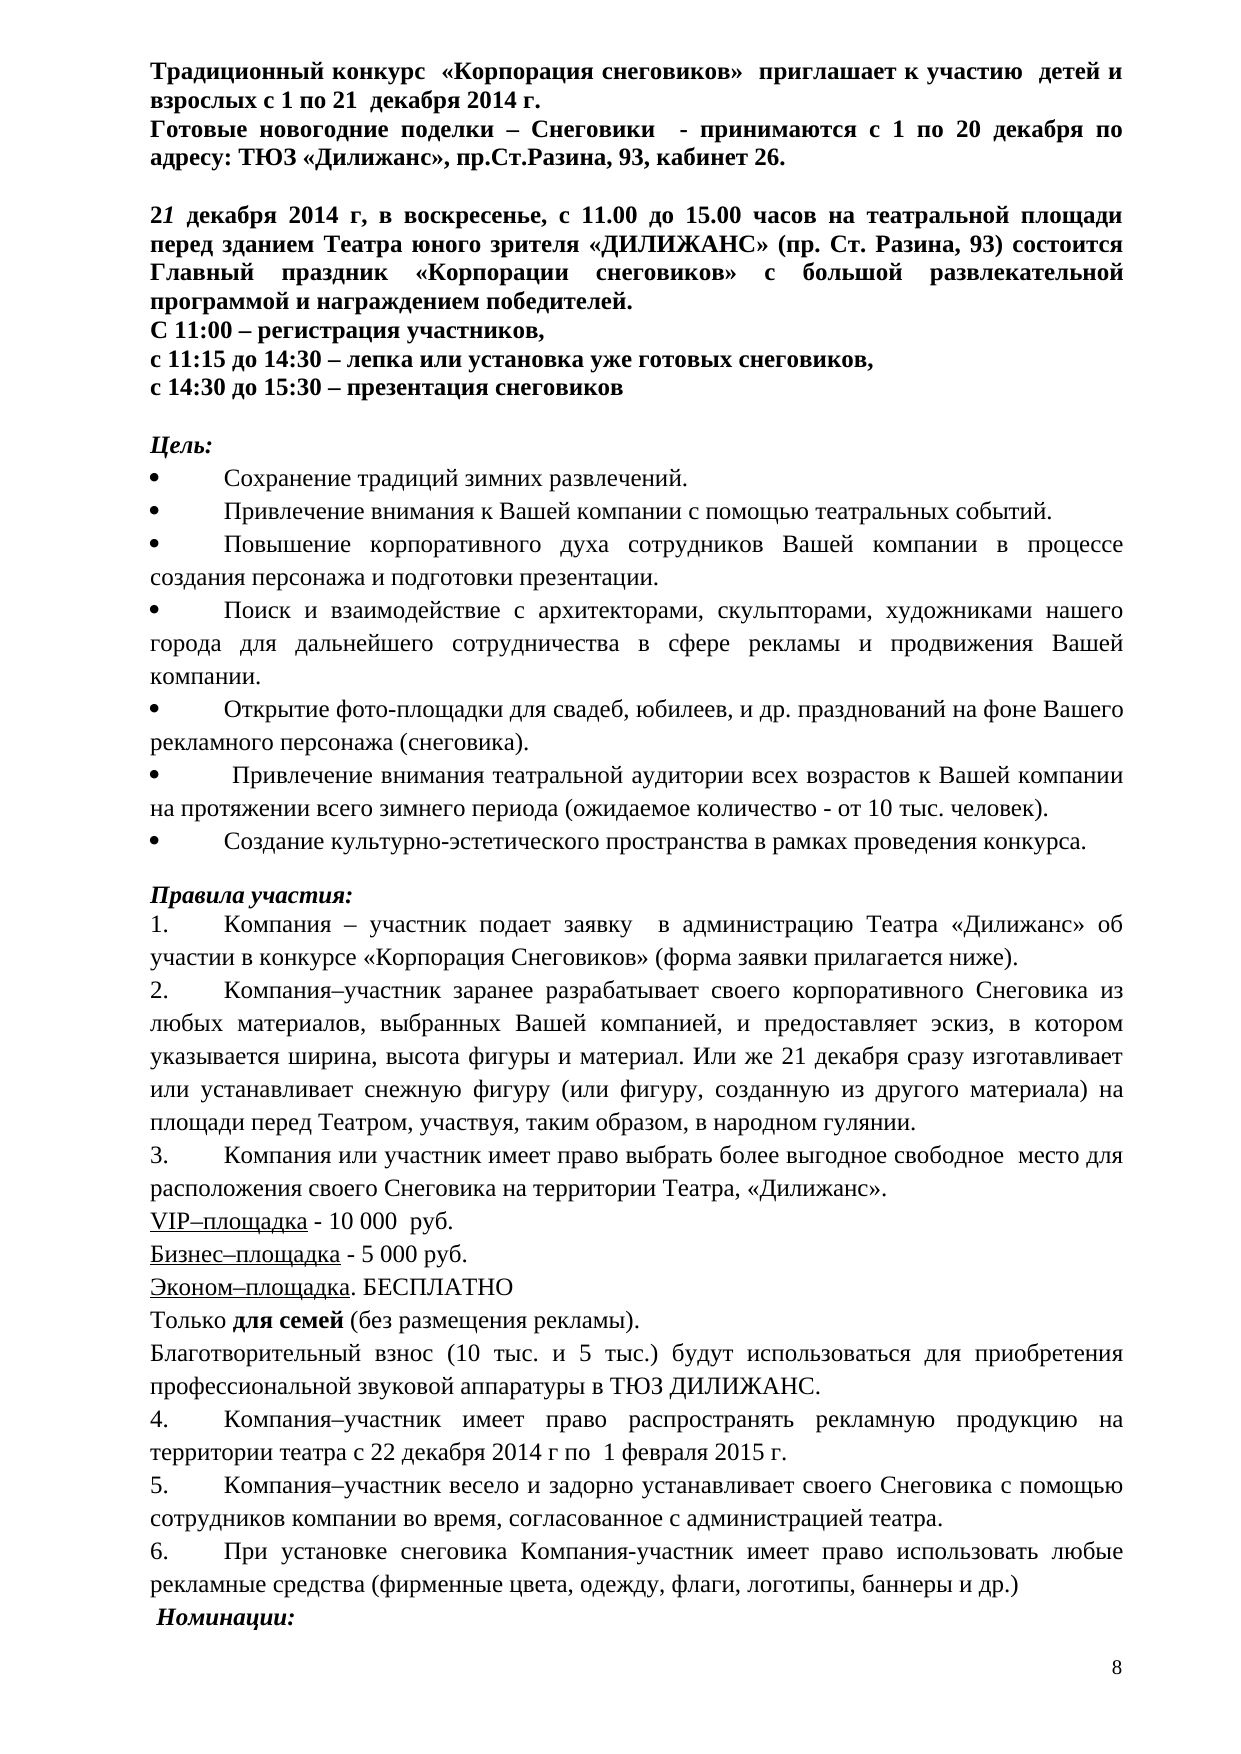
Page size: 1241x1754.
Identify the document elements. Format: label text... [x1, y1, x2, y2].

list Привлечение внимания театральной аудитории всех возрастов к Вашей компании на протяжении всего зимнего периода (ожидаемое количество - от 10 тыс. человек). [150, 760, 1124, 822]
list Поиск и взаимодействие с архитекторами, скульпторами, художниками нашего города для дальнейшего сотрудничества в сфере рекламы и продвижения Вашей компании. [150, 595, 1124, 690]
list Бизнес–площадка - 5 000 руб. [150, 1239, 1124, 1268]
list Сохранение традиций зимних развлечений. [150, 463, 1124, 492]
list VIP–площадка - 10 000 руб. [150, 1206, 1124, 1235]
list Только для семей (без размещения рекламы). [150, 1305, 1124, 1334]
list Компания или участник имеет право выбрать более выгодное свободное место для расположения своего Снеговика на территории Театра, «Дилижанс». [150, 1140, 1124, 1202]
list Повышение корпоративного духа сотрудников Вашей компании в процессе создания персонажа и подготовки презентации. [150, 529, 1124, 591]
list Компания–участник имеет право распространять рекламную продукцию на территории театра с 22 декабря 2014 г по 1 февраля 2015 г. [150, 1404, 1124, 1466]
list Номинации: [150, 1602, 1124, 1631]
text 21 декабря 2014 г, в воскресенье, с 11.00 до 15.00 часов на театральной площади перед зданием Театра юного зрителя «ДИЛИЖАНС» (пр. Ст. Разина, 93) состоится Главный праздник «Корпорации снеговиков» с большой развлекательной программой и награждением победителей. [150, 200, 1124, 315]
text С 11:00 – регистрация участников, [150, 315, 1124, 344]
list Открытие фото-площадки для свадеб, юбилеев, и др. празднований на фоне Вашего рекламного персонажа (снеговика). [150, 694, 1124, 756]
list Эконом–площадка. БЕСПЛАТНО [150, 1272, 1124, 1301]
list Привлечение внимания к Вашей компании с помощью театральных событий. [150, 496, 1124, 525]
list Цель: [150, 430, 1124, 459]
list Создание культурно-эстетического пространства в рамках проведения конкурса. [150, 826, 1124, 855]
text Традиционный конкурс «Корпорация снеговиков» приглашает к участию детей и взрослых с 1 по 21 декабря 2014 г. [150, 56, 1124, 114]
list Компания–участник весело и задорно устанавливает своего Снеговика с помощью сотрудников компании во время, согласованное с администрацией театра. [150, 1470, 1124, 1532]
text с 11:15 до 14:30 – лепка или установка уже готовых снеговиков, [150, 344, 1124, 372]
list Компания–участник заранее разрабатывает своего корпоративного Снеговика из любых материалов, выбранных Вашей компанией, и предоставляет эскиз, в котором указывается ширина, высота фигуры и материал. Или же 21 декабря сразу изготавливает или устанавливает снежную фигуру (или фигуру, созданную из другого материала) на площади перед Театром, участвуя, таким образом, в народном гулянии. [150, 975, 1124, 1136]
list Благотворительный взнос (10 тыс. и 5 тыс.) будут использоваться для приобретения профессиональной звуковой аппаратуры в ТЮЗ ДИЛИЖАНС. [150, 1338, 1124, 1400]
list При установке снеговика Компания-участник имеет право использовать любые рекламные средства (фирменные цвета, одежду, флаги, логотипы, баннеры и др.) [150, 1536, 1124, 1598]
text Готовые новогодние поделки – Снеговики - принимаются с 1 по 20 декабря по адресу: ТЮЗ «Дилижанс», пр.Ст.Разина, 93, кабинет 26. [150, 114, 1124, 171]
text Правила участия: [150, 880, 1124, 909]
text с 14:30 до 15:30 – презентация снеговиков [150, 372, 1124, 401]
list Компания – участник подает заявку в администрацию Театра «Дилижанс» об участии в конкурсе «Корпорация Снеговиков» (форма заявки прилагается ниже). [150, 909, 1124, 971]
